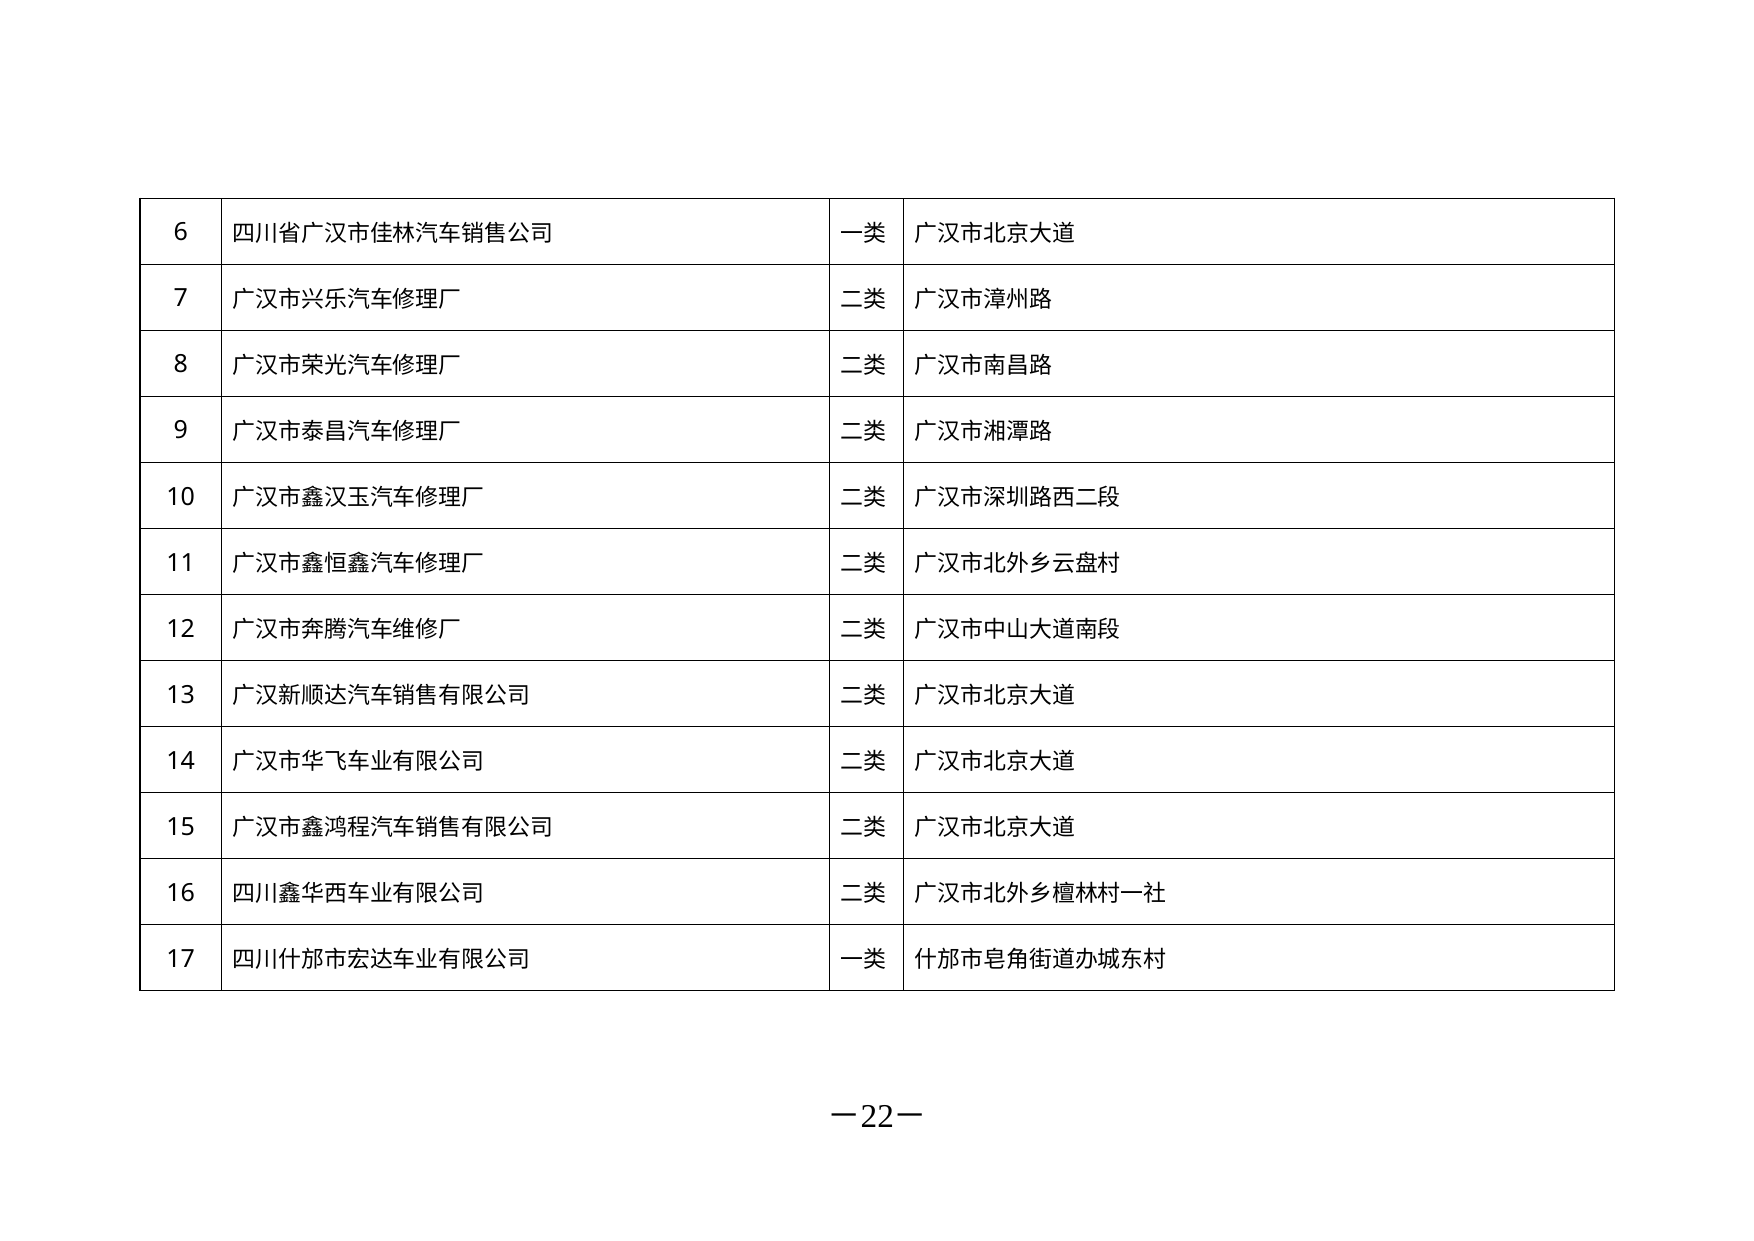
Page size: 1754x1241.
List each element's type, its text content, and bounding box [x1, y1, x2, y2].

table_cell 二类 [830, 727, 903, 792]
table_cell 9 [141, 397, 221, 462]
table_cell 二类 [830, 397, 903, 462]
table_cell 6 [141, 199, 221, 264]
table_cell 二类 [830, 661, 903, 726]
table_cell 16 [141, 859, 221, 924]
table_cell 什邡市皂角街道办城东村 [904, 925, 1614, 990]
table_cell 广汉市鑫恒鑫汽车修理厂 [222, 529, 829, 594]
table_cell 12 [141, 595, 221, 660]
table_cell 广汉市兴乐汽车修理厂 [222, 265, 829, 330]
table_cell 广汉市中山大道南段 [904, 595, 1614, 660]
table_cell 广汉市北外乡云盘村 [904, 529, 1614, 594]
table_cell 广汉市鑫鸿程汽车销售有限公司 [222, 793, 829, 858]
table_cell 广汉市北京大道 [904, 793, 1614, 858]
table_cell 广汉市荣光汽车修理厂 [222, 331, 829, 396]
table_cell 广汉市北京大道 [904, 727, 1614, 792]
table_cell 广汉市湘潭路 [904, 397, 1614, 462]
table_cell 14 [141, 727, 221, 792]
table_cell 11 [141, 529, 221, 594]
table_cell 二类 [830, 859, 903, 924]
table_cell 广汉市南昌路 [904, 331, 1614, 396]
table_cell 广汉市奔腾汽车维修厂 [222, 595, 829, 660]
table_cell 广汉市深圳路西二段 [904, 463, 1614, 528]
table_cell 四川什邡市宏达车业有限公司 [222, 925, 829, 990]
table_cell 二类 [830, 793, 903, 858]
table_cell 二类 [830, 595, 903, 660]
table_cell 一类 [830, 925, 903, 990]
table_cell 17 [141, 925, 221, 990]
table_cell 广汉市华飞车业有限公司 [222, 727, 829, 792]
table_cell 广汉市北外乡檀林村一社 [904, 859, 1614, 924]
table_cell 10 [141, 463, 221, 528]
table_cell 四川鑫华西车业有限公司 [222, 859, 829, 924]
table_cell 广汉市北京大道 [904, 661, 1614, 726]
table_cell 二类 [830, 265, 903, 330]
table_cell 广汉市漳州路 [904, 265, 1614, 330]
table_cell 广汉市泰昌汽车修理厂 [222, 397, 829, 462]
table_cell 四川省广汉市佳林汽车销售公司 [222, 199, 829, 264]
table_cell 二类 [830, 463, 903, 528]
table_cell 二类 [830, 331, 903, 396]
table_cell 8 [141, 331, 221, 396]
table_cell 13 [141, 661, 221, 726]
table_cell 一类 [830, 199, 903, 264]
table_cell 15 [141, 793, 221, 858]
table_cell 二类 [830, 529, 903, 594]
table_cell 7 [141, 265, 221, 330]
table_cell 广汉新顺达汽车销售有限公司 [222, 661, 829, 726]
table_cell 广汉市鑫汉玉汽车修理厂 [222, 463, 829, 528]
table_cell 广汉市北京大道 [904, 199, 1614, 264]
